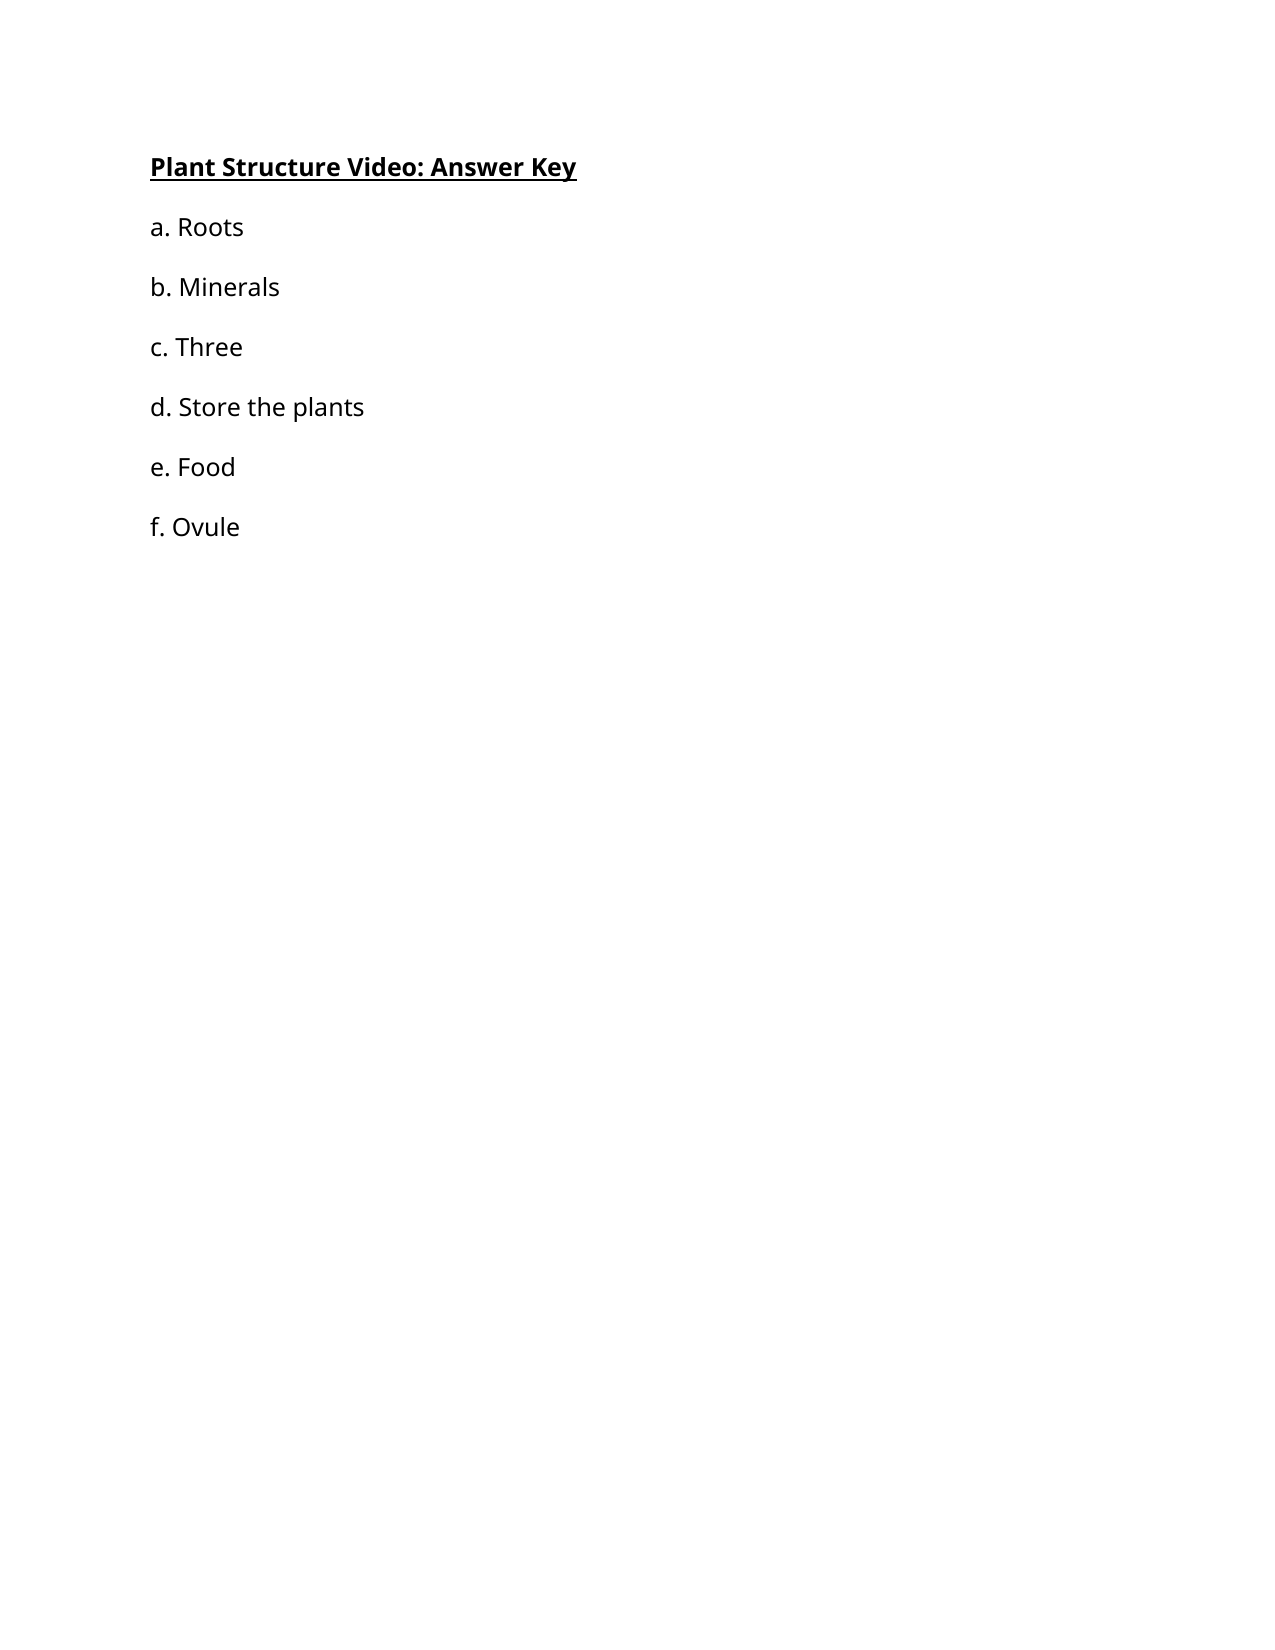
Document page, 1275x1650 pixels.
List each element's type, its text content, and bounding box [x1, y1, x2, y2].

text e. Food [150, 450, 1125, 484]
text d. Store the plants [150, 390, 1125, 424]
text a. Roots [150, 210, 1125, 244]
text f. Ovule [150, 510, 1125, 544]
text c. Three [150, 330, 1125, 364]
text Plant Structure Video: Answer Key [150, 150, 1125, 184]
text b. Minerals [150, 270, 1125, 304]
